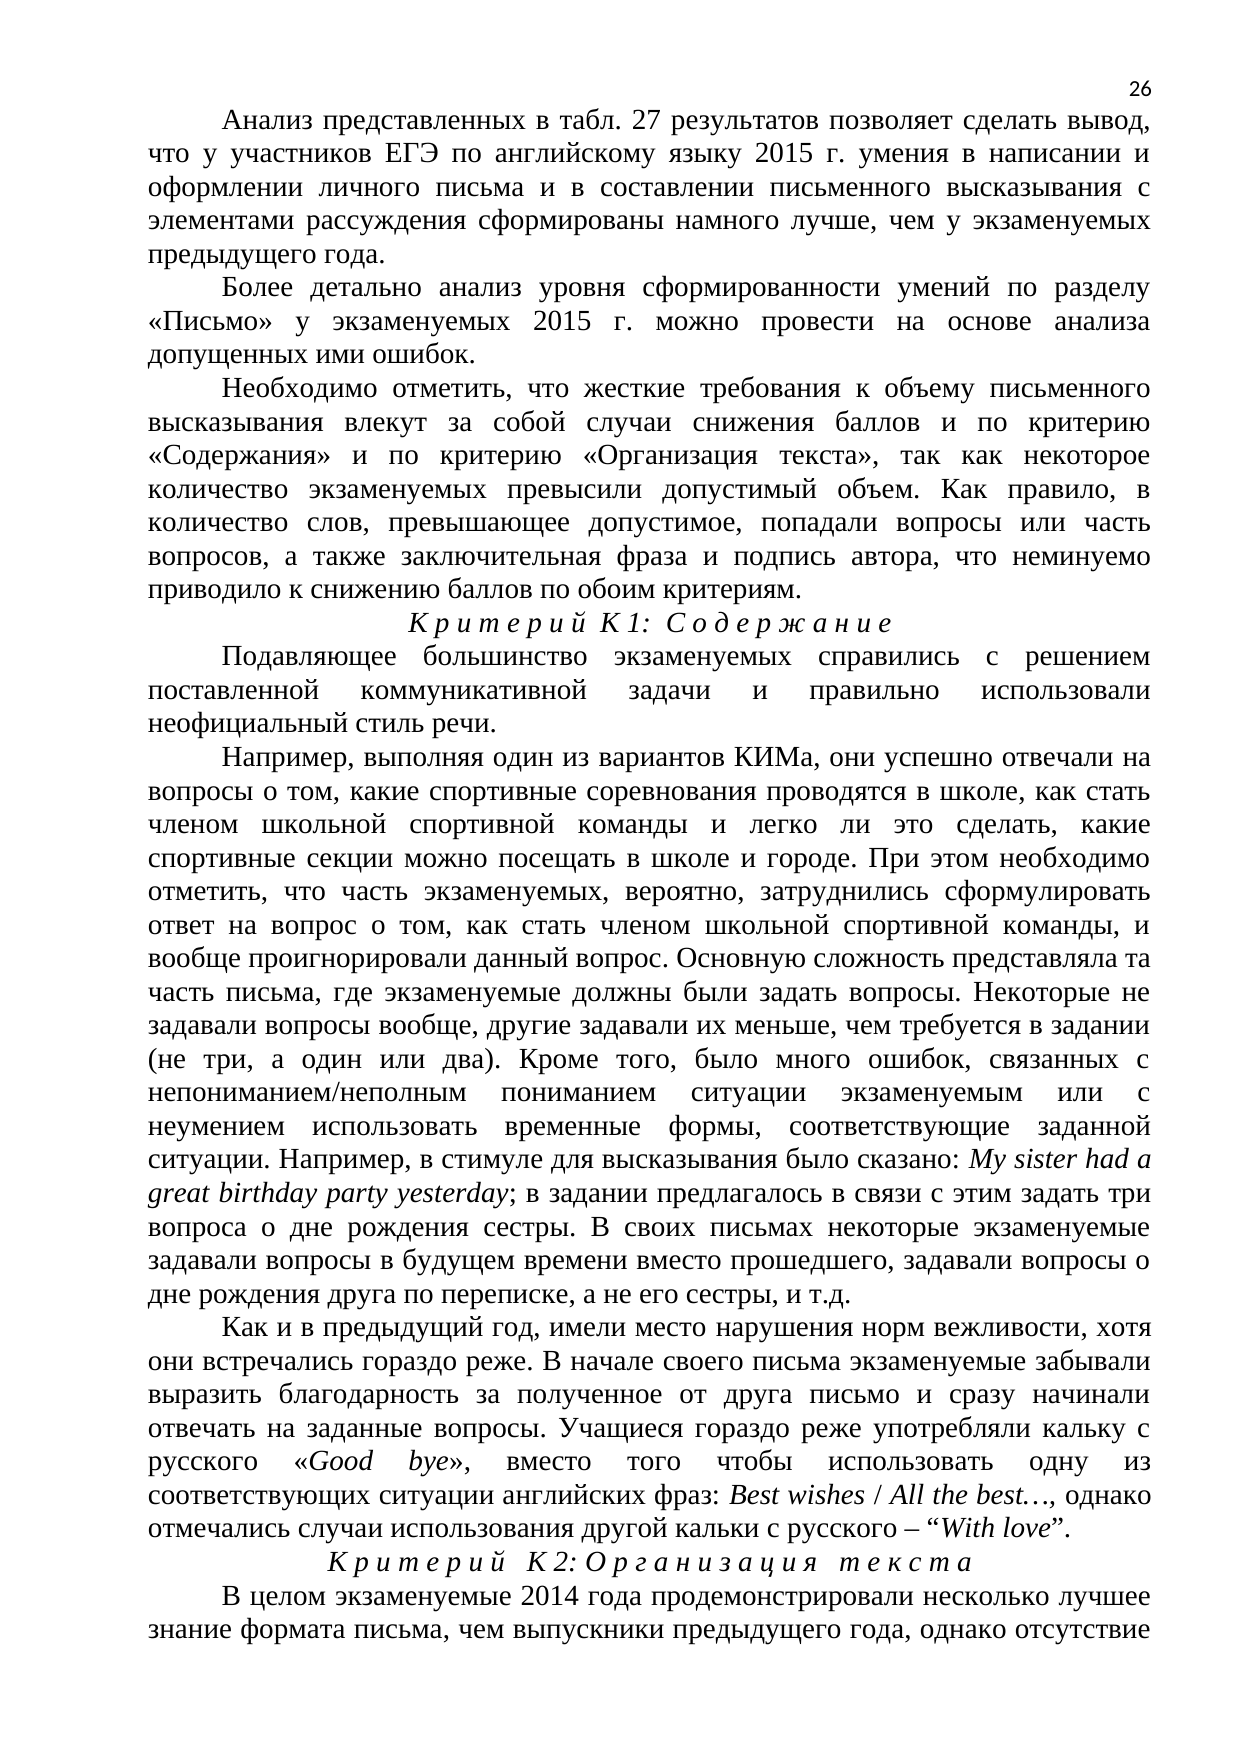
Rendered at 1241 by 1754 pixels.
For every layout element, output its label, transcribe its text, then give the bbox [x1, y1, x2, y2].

text Анализ представленных в табл. 27 результатов позволяет сделать вывод, что у участников ЕГЭ по английскому языку 2015 г. умения в написании и оформлении личного письма и в составлении письменного высказывания с элементами рассуждения сформированы намного лучше, чем у экзаменуемых предыдущего года. [148, 102, 1152, 269]
text К р и т е р и й К 2: О р г а н и з а ц и я т е к с т а [148, 1544, 1152, 1578]
text Необходимо отметить, что жесткие требования к объему письменного высказывания влекут за собой случаи снижения баллов и по критерию «Содержания» и по критерию «Организация текста», так как некоторое количество экзаменуемых превысили допустимый объем. Как правило, в количество слов, превышающее допустимое, попадали вопросы или часть вопросов, а также заключительная фраза и подпись автора, что неминуемо приводило к снижению баллов по обоим критериям. [148, 370, 1152, 605]
text Более детально анализ уровня сформированности умений по разделу «Письмо» у экзаменуемых 2015 г. можно провести на основе анализа допущенных ими ошибок. [148, 269, 1152, 370]
text Подавляющее большинство экзаменуемых справились с решением поставленной коммуникативной задачи и правильно использовали неофициальный стиль речи. [148, 638, 1152, 739]
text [148, 1578, 1152, 1645]
text К р и т е р и й К 1: С о д е р ж а н и е [148, 605, 1152, 638]
text Например, выполняя один из вариантов КИМа, они успешно отвечали на вопросы о том, какие спортивные соревнования проводятся в школе, как стать членом школьной спортивной команды и легко ли это сделать, какие спортивные секции можно посещать в школе и городе. При этом необходимо отметить, что часть экзаменуемых, вероятно, затруднились сформулировать ответ на вопрос о том, как стать членом школьной спортивной команды, и вообще проигнорировали данный вопрос. Основную сложность представляла та часть письма, где экзаменуемые должны были задать вопросы. Некоторые не задавали вопросы вообще, другие задавали их меньше, чем требуется в задании (не три, а один или два). Кроме того, было много ошибок, связанных с непониманием/неполным пониманием ситуации экзаменуемым или с неумением использовать временные формы, соответствующие заданной ситуации. Например, в стимуле для высказывания было сказано: My sister had a great birthday party yesterday; в задании предлагалось в связи с этим задать три вопроса о дне рождения сестры. В своих письмах некоторые экзаменуемые задавали вопросы в будущем времени вместо прошедшего, задавали вопросы о дне рождения друга по переписке, а не его сестры, и т.д. [148, 739, 1152, 1309]
text Как и в предыдущий год, имели место нарушения норм вежливости, хотя они встречались гораздо реже. В начале своего письма экзаменуемые забывали выразить благодарность за полученное от друга письмо и сразу начинали отвечать на заданные вопросы. Учащиеся гораздо реже употребляли кальку с русского «Good bye», вместо того чтобы использовать одну из соответствующих ситуации английских фраз: Best wishes / All the best…, однако отмечались случаи использования другой кальки с русского – “With love”. [148, 1309, 1152, 1544]
